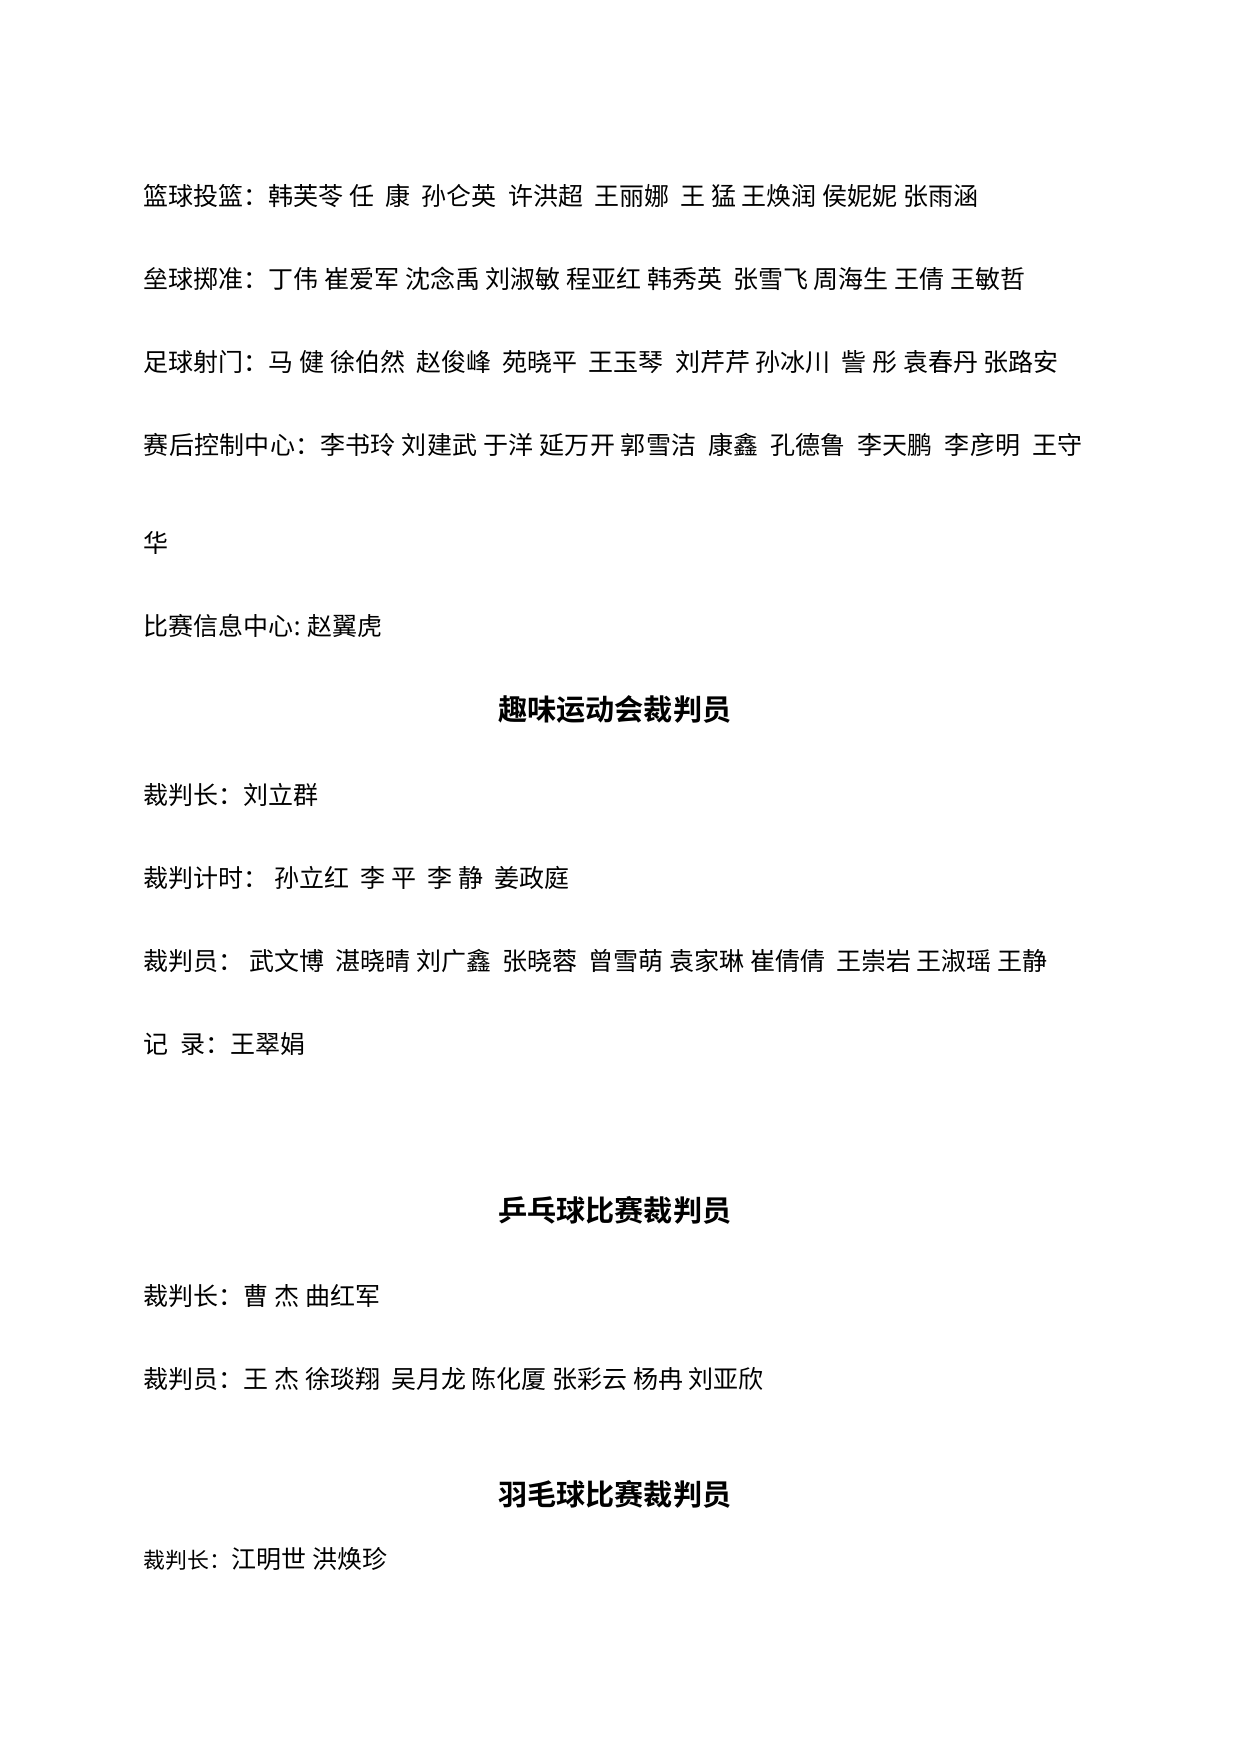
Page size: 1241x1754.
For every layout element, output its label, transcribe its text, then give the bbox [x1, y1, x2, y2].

text 裁判员： 武文博 湛晓晴 刘广鑫 张晓蓉 曾雪萌 袁家琳 崔倩倩 王崇岩 王淑瑶 王静 [144, 927, 1085, 992]
text 比赛信息中心: 赵翼虎 [144, 592, 1085, 657]
text 裁判长：江明世 洪焕珍 [144, 1526, 1085, 1591]
text 趣味运动会裁判员 [144, 675, 1085, 740]
text 记 录：王翠娟 [144, 1011, 1085, 1076]
text 篮球投篮：韩芙苓 任 康 孙仑英 许洪超 王丽娜 王 猛 王焕润 侯妮妮 张雨涵 [144, 162, 1085, 227]
text 乒乓球比赛裁判员 [144, 1176, 1085, 1241]
text 羽毛球比赛裁判员 [144, 1461, 1085, 1526]
text 裁判长：曹 杰 曲红军 [144, 1262, 1085, 1327]
text 赛后控制中心：李书玲 刘建武 于洋 延万开 郭雪洁 康鑫 孔德鲁 李天鹏 李彦明 王守华 [144, 411, 1085, 574]
text 足球射门：马 健 徐伯然 赵俊峰 苑晓平 王玉琴 刘芹芹 孙冰川 訾 彤 袁春丹 张路安 [144, 328, 1085, 393]
text 裁判长：刘立群 [144, 761, 1085, 826]
text 垒球掷准：丁伟 崔爱军 沈念禹 刘淑敏 程亚红 韩秀英 张雪飞 周海生 王倩 王敏哲 [144, 245, 1085, 310]
text 裁判员：王 杰 徐琰翔 吴月龙 陈化厦 张彩云 杨冉 刘亚欣 [144, 1345, 1085, 1410]
text 裁判计时： 孙立红 李 平 李 静 姜政庭 [144, 844, 1085, 909]
